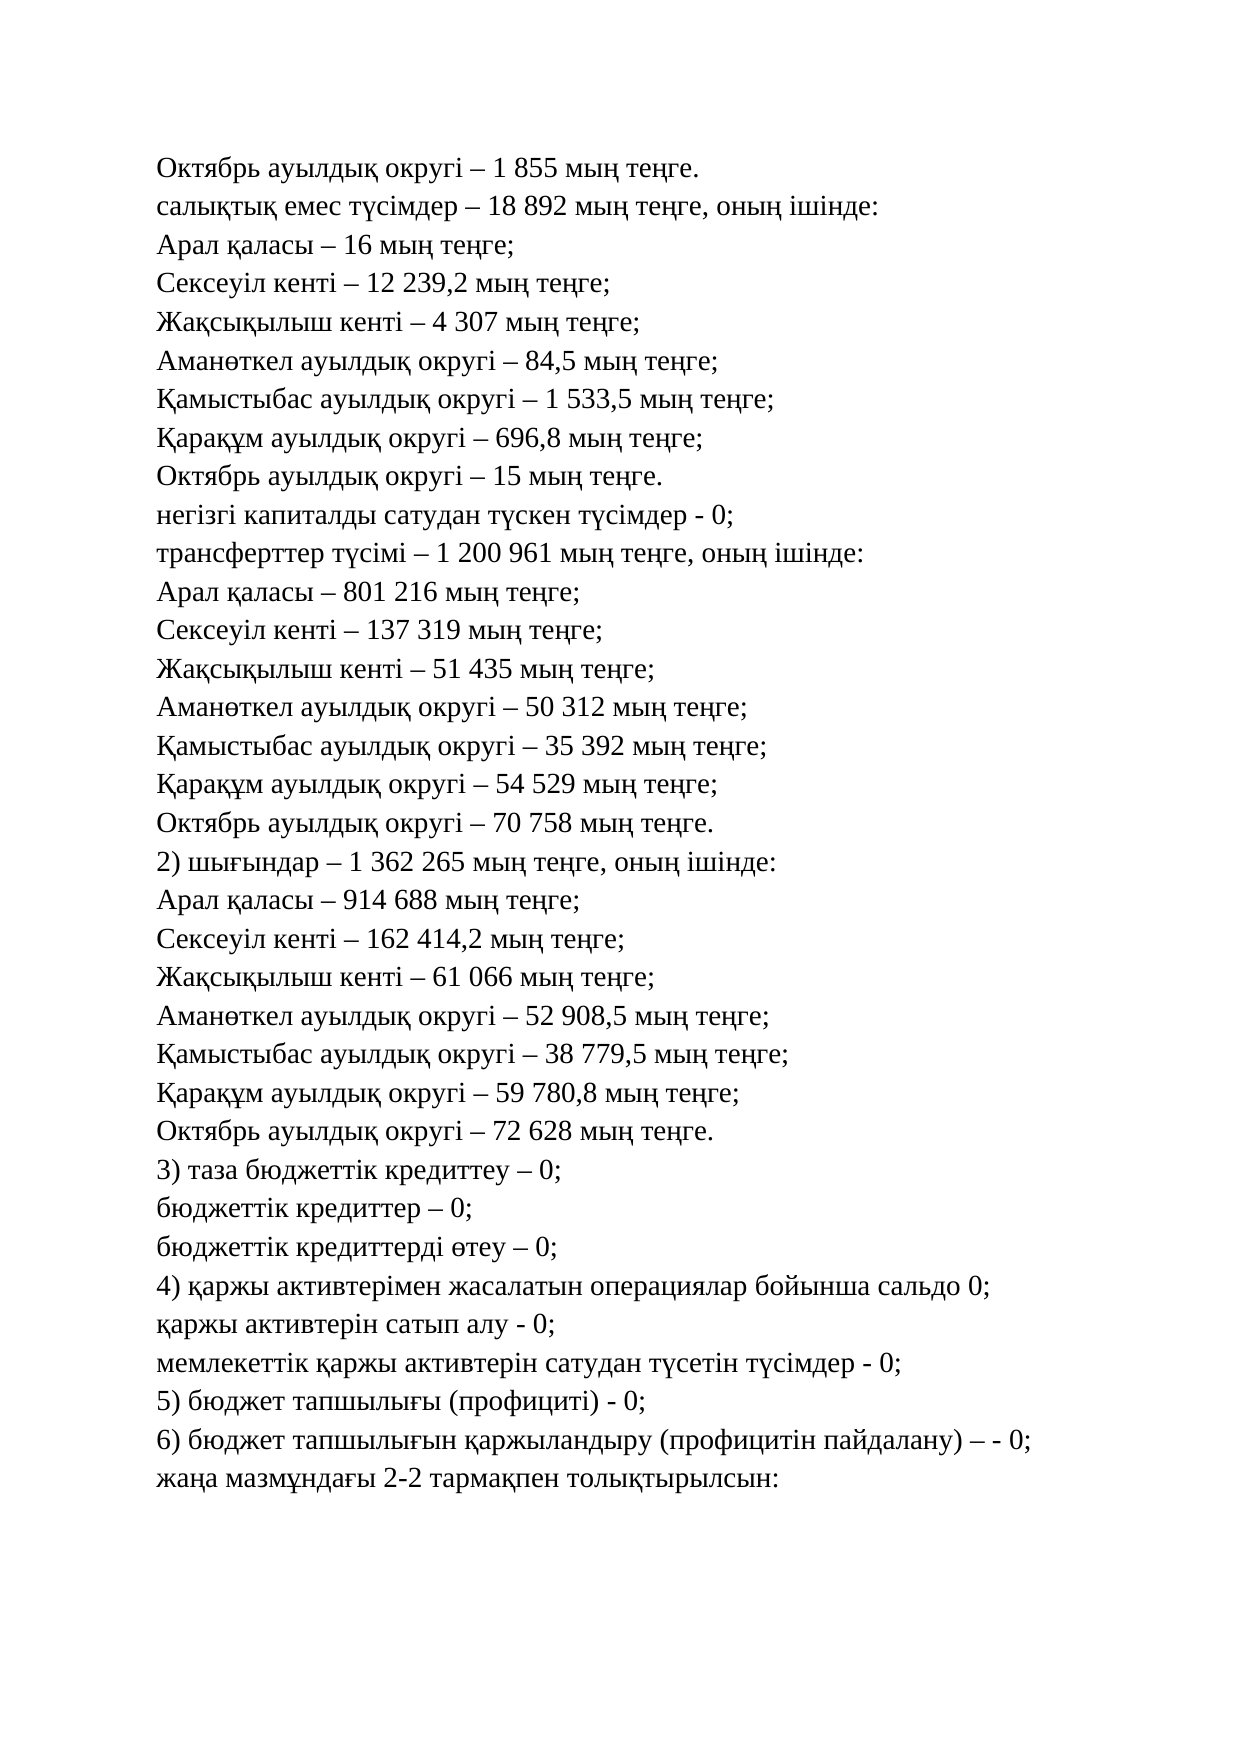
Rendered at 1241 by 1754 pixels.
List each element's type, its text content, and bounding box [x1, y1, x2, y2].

text Арал қаласы – 801 216 мың теңге; [112, 574, 1128, 607]
text бюджеттік кредиттерді өтеу – 0; [112, 1229, 1128, 1263]
text жаңа мазмұндағы 2-2 тармақпен толықтырылсын: [112, 1460, 1128, 1494]
text Аманөткел ауылдық округі – 52 908,5 мың теңге; [112, 998, 1128, 1031]
text Жақсықылыш кенті – 51 435 мың теңге; [112, 651, 1128, 684]
text Қарақұм ауылдық округі – 696,8 мың теңге; [112, 420, 1128, 453]
text Аманөткел ауылдық округі – 84,5 мың теңге; [112, 343, 1128, 376]
text салықтық емес түсімдер – 18 892 мың теңге, оның ішінде: [112, 188, 1128, 222]
text мемлекеттік қаржы активтерін сатудан түсетін түсімдер - 0; [112, 1345, 1128, 1378]
text Қамыстыбас ауылдық округі – 35 392 мың теңге; [112, 728, 1128, 762]
text Қамыстыбас ауылдық округі – 38 779,5 мың теңге; [112, 1036, 1128, 1070]
text бюджеттік кредиттер – 0; [112, 1191, 1128, 1224]
text Арал қаласы – 914 688 мың теңге; [112, 882, 1128, 916]
text Октябрь ауылдық округі – 1 855 мың теңге. [112, 150, 1128, 183]
text Сексеуіл кенті – 137 319 мың теңге; [112, 612, 1128, 646]
text Октябрь ауылдық округі – 70 758 мың теңге. [112, 805, 1128, 839]
text қаржы активтерін сатып алу - 0; [112, 1306, 1128, 1340]
text 5) бюджет тапшылығы (профициті) - 0; [112, 1383, 1128, 1417]
text Жақсықылыш кенті – 61 066 мың теңге; [112, 959, 1128, 993]
text Октябрь ауылдық округі – 72 628 мың теңге. [112, 1113, 1128, 1147]
text Жақсықылыш кенті – 4 307 мың теңге; [112, 304, 1128, 338]
text 6) бюджет тапшылығын қаржыландыру (профицитін пайдалану) – - 0; [112, 1422, 1128, 1455]
text Сексеуіл кенті – 12 239,2 мың теңге; [112, 266, 1128, 299]
text Аманөткел ауылдық округі – 50 312 мың теңге; [112, 689, 1128, 723]
text Октябрь ауылдық округі – 15 мың теңге. [112, 458, 1128, 492]
text Сексеуіл кенті – 162 414,2 мың теңге; [112, 921, 1128, 954]
text 4) қаржы активтерімен жасалатын операциялар бойынша сальдо 0; [112, 1268, 1128, 1301]
text трансферттер түсімі – 1 200 961 мың теңге, оның ішінде: [112, 535, 1128, 569]
text Қарақұм ауылдық округі – 54 529 мың теңге; [112, 767, 1128, 800]
text 2) шығындар – 1 362 265 мың теңге, оның ішінде: [112, 844, 1128, 877]
text Қарақұм ауылдық округі – 59 780,8 мың теңге; [112, 1075, 1128, 1108]
text Қамыстыбас ауылдық округі – 1 533,5 мың теңге; [112, 381, 1128, 415]
text Арал қаласы – 16 мың теңге; [112, 227, 1128, 261]
text 3) таза бюджеттік кредиттеу – 0; [112, 1152, 1128, 1186]
text негізгі капиталды сатудан түскен түсімдер - 0; [112, 497, 1128, 530]
